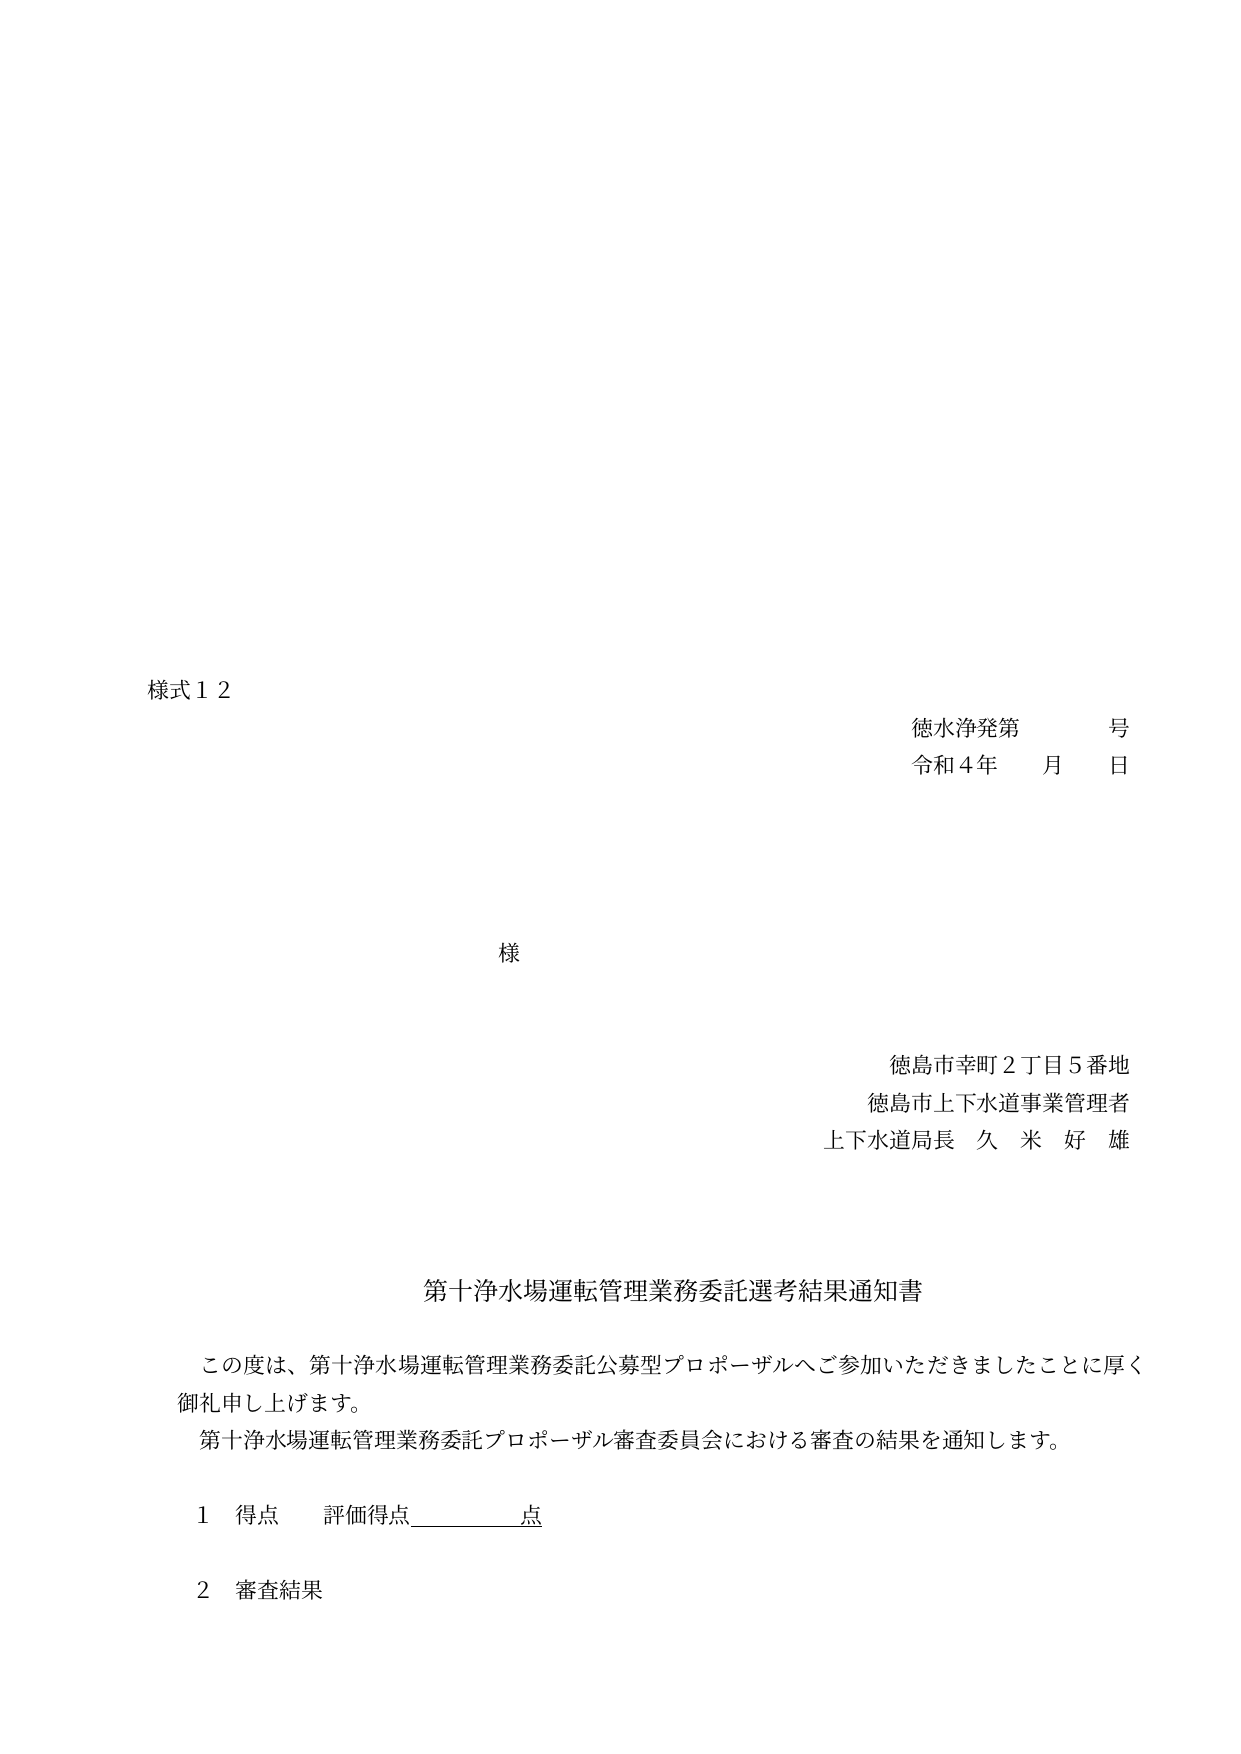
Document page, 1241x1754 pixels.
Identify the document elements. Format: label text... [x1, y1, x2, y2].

text 様 [177, 933, 1152, 971]
text 様式１２ [148, 671, 1152, 708]
text 徳水浄発第 号 [148, 708, 1130, 746]
text 第十浄水場運転管理業務委託プロポーザル審査委員会における審査の結果を通知します。 [177, 1421, 1152, 1458]
text １ 得点 評価得点 点 [177, 1496, 1152, 1533]
text 上下水道局長 久 米 好 雄 [148, 1121, 1130, 1158]
text 徳島市上下水道事業管理者 [148, 1083, 1130, 1121]
text 令和４年 月 日 [148, 746, 1130, 783]
text ２ 審査結果 [177, 1571, 1152, 1608]
text 第十浄水場運転管理業務委託選考結果通知書 [177, 1271, 1152, 1308]
text この度は、第十浄水場運転管理業務委託公募型プロポーザルへご参加いただきましたことに厚く御礼申し上げます。 [177, 1346, 1152, 1421]
text 徳島市幸町２丁目５番地 [148, 1046, 1130, 1083]
